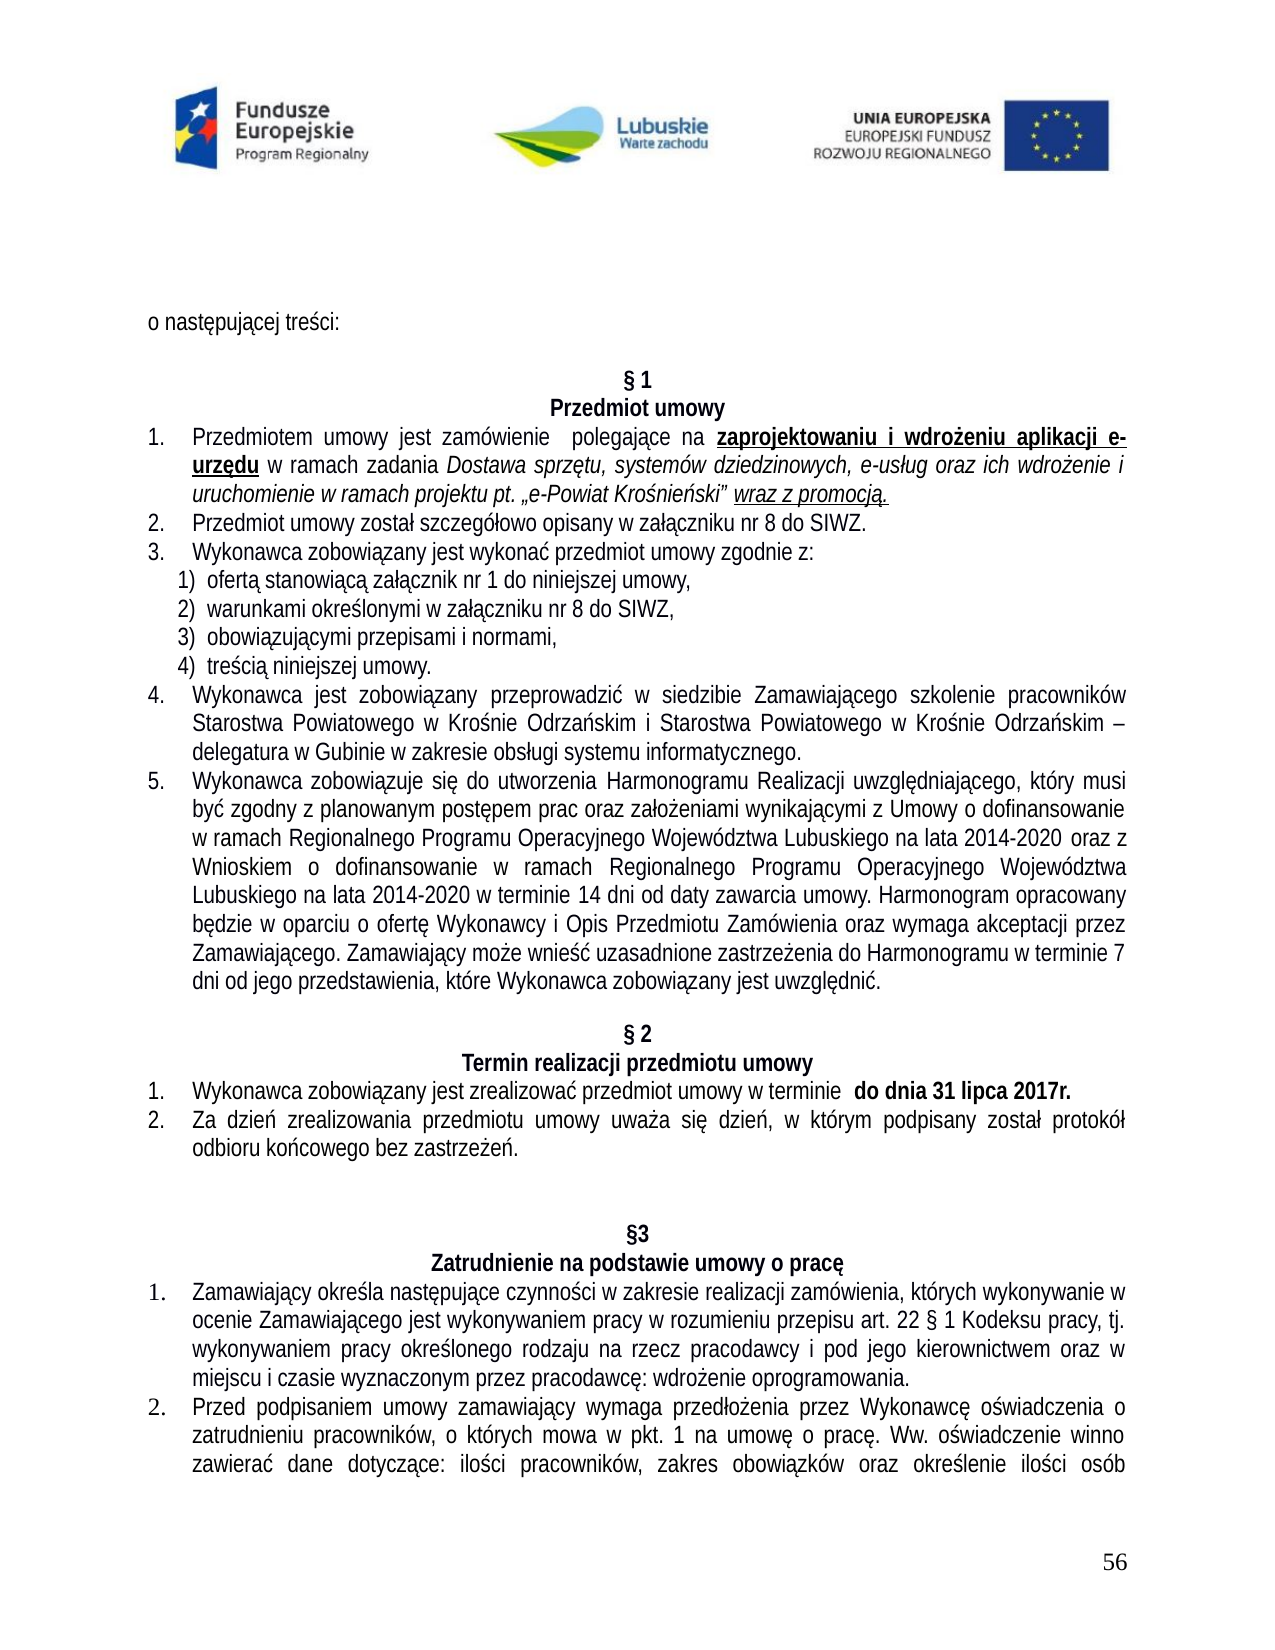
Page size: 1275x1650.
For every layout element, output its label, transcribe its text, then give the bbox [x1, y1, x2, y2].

text § 2 [148, 1019, 1127, 1047]
list Wykonawca zobowiązany jest wykonać przedmiot umowy zgodnie z: [148, 536, 1127, 565]
text §3 [148, 1219, 1127, 1248]
list Przedmiotem umowy jest zamówienie polegające na zaprojektowaniu i wdrożeniu aplikacji e-urzędu w ramach zadania Dostawa sprzętu, systemów dziedzinowych, e-usług oraz ich wdrożenie i uruchomienie w ramach projektu pt. „e-Powiat Krośnieński” wraz z promocją. [148, 422, 1127, 508]
text Termin realizacji przedmiotu umowy [148, 1047, 1127, 1076]
list Za dzień zrealizowania przedmiotu umowy uważa się dzień, w którym podpisany został protokół odbioru końcowego bez zastrzeżeń. [148, 1105, 1127, 1162]
list ofertą stanowiącą załącznik nr 1 do niniejszej umowy, [177, 565, 1127, 594]
text § 1 [148, 364, 1127, 393]
list Wykonawca zobowiązuje się do utworzenia Harmonogramu Realizacji uwzględniającego, który musi być zgodny z planowanym postępem prac oraz założeniami wynikającymi z Umowy o dofinansowanie w ramach Regionalnego Programu Operacyjnego Województwa Lubuskiego na lata 2014-2020 oraz z Wnioskiem o dofinansowanie w ramach Regionalnego Programu Operacyjnego Województwa Lubuskiego na lata 2014-2020 w terminie 14 dni od daty zawarcia umowy. Harmonogram opracowany będzie w oparciu o ofertę Wykonawcy i Opis Przedmiotu Zamówienia oraz wymaga akceptacji przez Zamawiającego. Zamawiający może wnieść uzasadnione zastrzeżenia do Harmonogramu w terminie 7 dni od jego przedstawienia, które Wykonawca zobowiązany jest uwzględnić. [148, 766, 1127, 995]
list Wykonawca zobowiązany jest zrealizować przedmiot umowy w terminie do dnia 31 lipca 2017r. [148, 1076, 1127, 1105]
text Zatrudnienie na podstawie umowy o pracę [148, 1248, 1127, 1277]
text Przedmiot umowy [148, 393, 1127, 422]
list obowiązującymi przepisami i normami, [177, 622, 1127, 651]
picture [147, 73, 1128, 192]
list warunkami określonymi w załączniku nr 8 do SIWZ, [177, 594, 1127, 622]
list Przedmiot umowy został szczegółowo opisany w załączniku nr 8 do SIWZ. [148, 508, 1127, 536]
list Wykonawca jest zobowiązany przeprowadzić w siedzibie Zamawiającego szkolenie pracowników Starostwa Powiatowego w Krośnie Odrzańskim i Starostwa Powiatowego w Krośnie Odrzańskim – delegatura w Gubinie w zakresie obsługi systemu informatycznego. [148, 680, 1127, 766]
list Zamawiający określa następujące czynności w zakresie realizacji zamówienia, których wykonywanie w ocenie Zamawiającego jest wykonywaniem pracy w rozumieniu przepisu art. 22 § 1 Kodeksu pracy, tj. wykonywaniem pracy określonego rodzaju na rzecz pracodawcy i pod jego kierownictwem oraz w miejscu i czasie wyznaczonym przez pracodawcę: wdrożenie oprogramowania. [148, 1277, 1127, 1391]
list treścią niniejszej umowy. [177, 651, 1127, 680]
text o następującej treści: [148, 307, 1127, 335]
